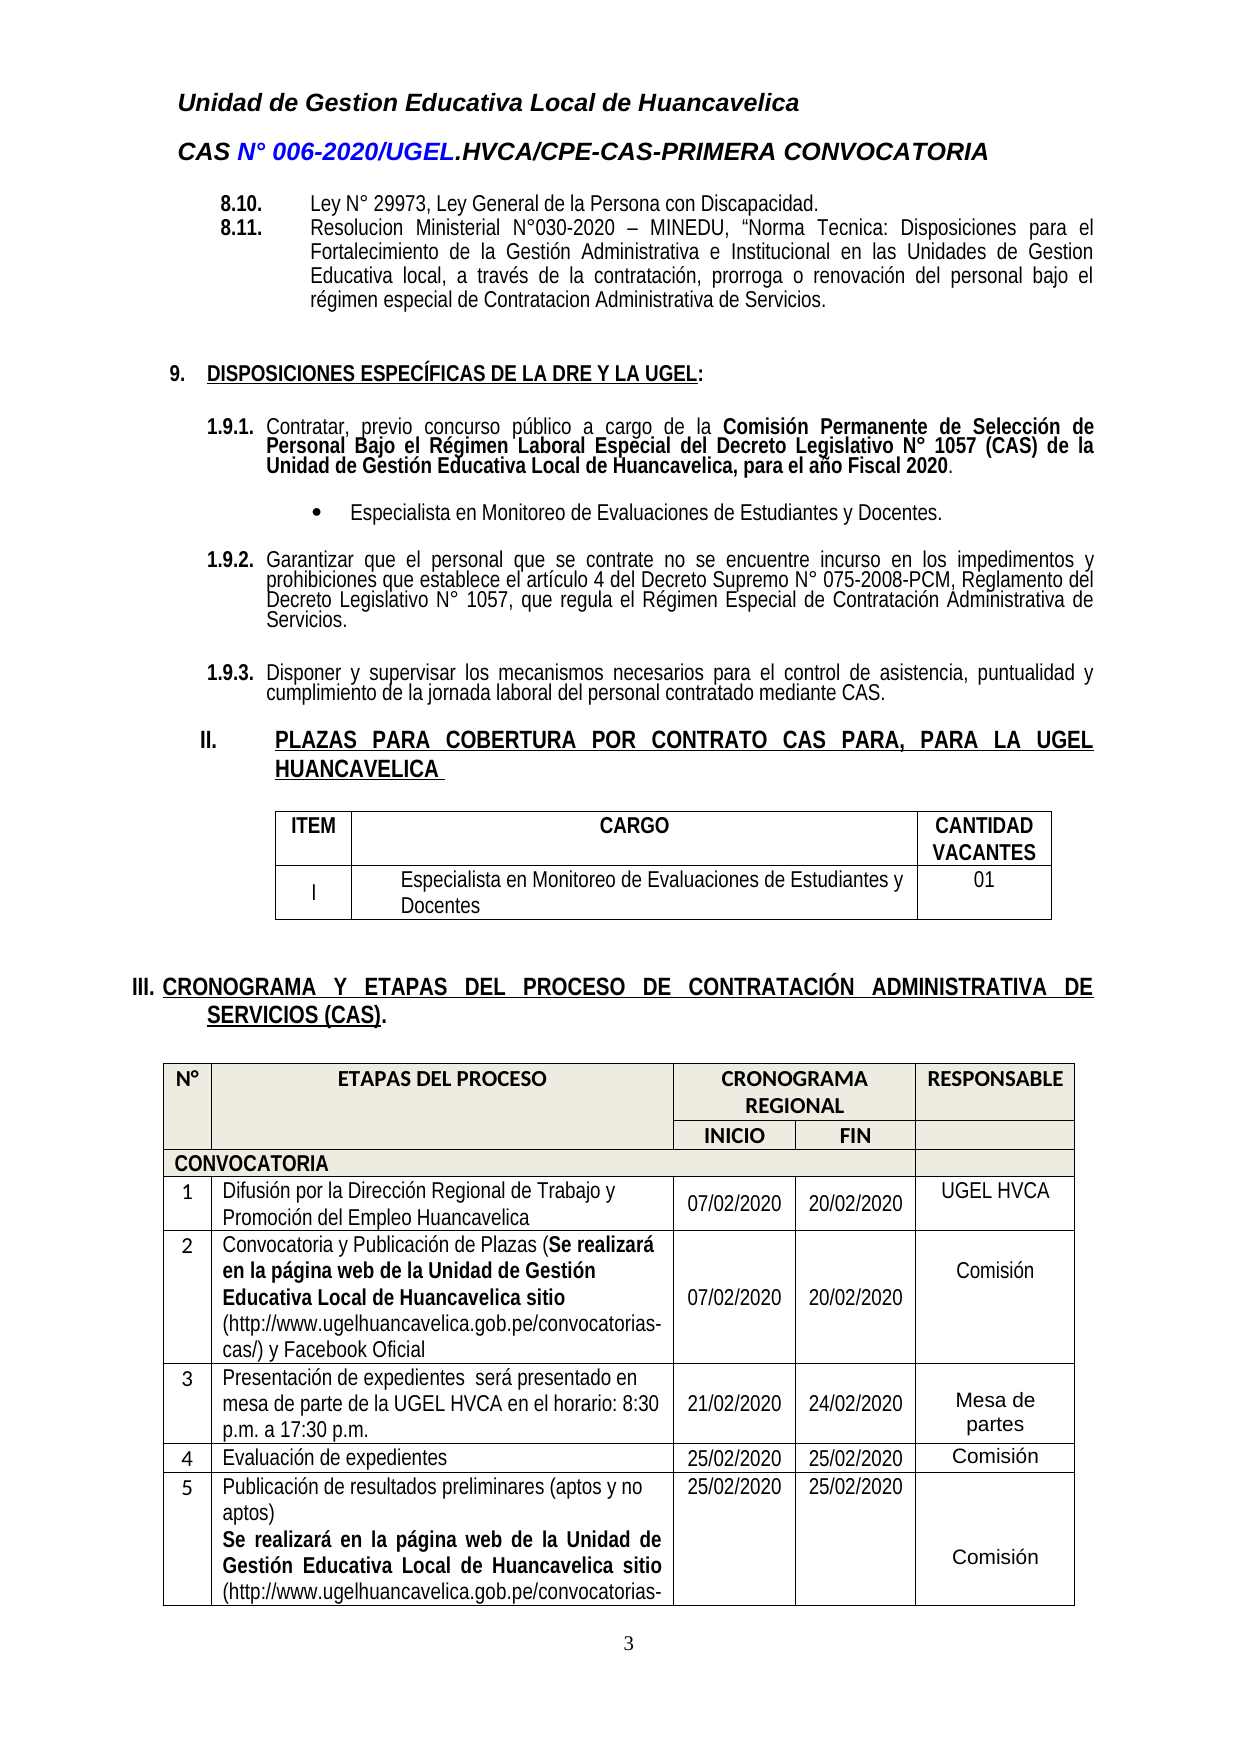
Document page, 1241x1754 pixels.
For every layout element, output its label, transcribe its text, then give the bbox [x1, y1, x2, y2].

table_cell 4 [164, 1444, 211, 1472]
table_cell CONVOCATORIA [164, 1150, 915, 1176]
table_cell FIN [796, 1121, 915, 1149]
table_cell Convocatoria y Publicación de Plazas (Se realizará en la página web de la Unidad de Gestión Educativa Local de Huancavelica sitio (http://www.ugelhuancavelica.gob.pe/convocatorias-cas/) y Facebook Oficial [212, 1231, 673, 1363]
table_cell [916, 1150, 1074, 1176]
table_cell 20/02/2020 [796, 1231, 915, 1363]
table_cell 1 [164, 1177, 211, 1230]
table_cell 01 [918, 866, 1051, 919]
list Resolucion Ministerial N°030-2020 – MINEDU, “Norma Tecnica: Disposiciones para el Fortalecimiento de la Gestión Administrativa e Institucional en las Unidades de Gestion Educativa local, a través de la contratación, prorroga o renovación del personal bajo el régimen especial de Contratacion Administrativa de Servicios. [220, 216, 1094, 312]
table_cell Evaluación de expedientes [212, 1444, 673, 1472]
table_cell 3 [164, 1364, 211, 1443]
table_cell Presentación de expedientes será presentado en mesa de parte de la UGEL HVCA en el horario: 8:30 p.m. a 17:30 p.m. [212, 1364, 673, 1443]
list DISPOSICIONES ESPECÍFICAS DE LA DRE Y LA UGEL: [169, 360, 1094, 386]
table_cell 24/02/2020 [796, 1364, 915, 1443]
table_cell Mesa de partes [916, 1364, 1074, 1443]
table_cell Comisión [916, 1231, 1074, 1363]
table_header N° [164, 1064, 211, 1149]
table_cell Especialista en Monitoreo de Evaluaciones de Estudiantes y Docentes [352, 866, 917, 919]
table_cell INICIO [674, 1121, 795, 1149]
table_cell 20/02/2020 [796, 1177, 915, 1230]
table_cell Comisión [916, 1473, 1074, 1605]
list Ley N° 29973, Ley General de la Persona con Discapacidad. [220, 192, 1094, 216]
table_cell 2 [164, 1231, 211, 1363]
list CRONOGRAMA Y ETAPAS DEL PROCESO DE CONTRATACIÓN ADMINISTRATIVA DE SERVICIOS (CAS). [132, 972, 1094, 1029]
table_header RESPONSABLE [916, 1064, 1074, 1120]
table_cell Difusión por la Dirección Regional de Trabajo y Promoción del Empleo Huancavelica [212, 1177, 673, 1230]
list Disponer y supervisar los mecanismos necesarios para el control de asistencia, puntualidad y cumplimiento de la jornada laboral del personal contratado mediante CAS. [207, 664, 1094, 705]
table_cell 25/02/2020 [796, 1473, 915, 1605]
table_cell 25/02/2020 [674, 1473, 795, 1605]
table_cell [916, 1121, 1074, 1149]
table_cell 07/02/2020 [674, 1177, 795, 1230]
table_cell Comisión [916, 1444, 1074, 1472]
table_header CRONOGRAMA REGIONAL [674, 1064, 915, 1120]
table_header CARGO [352, 812, 917, 865]
table_cell UGEL HVCA [916, 1177, 1074, 1230]
table_cell 21/02/2020 [674, 1364, 795, 1443]
table_header ITEM [276, 812, 351, 865]
list Contratar, previo concurso público a cargo de la Comisión Permanente de Selección de Personal Bajo el Régimen Laboral Especial del Decreto Legislativo N° 1057 (CAS) de la Unidad de Gestión Educativa Local de Huancavelica, para el año Fiscal 2020. [207, 418, 1094, 479]
table_cell 5 [164, 1473, 211, 1605]
table_header ETAPAS DEL PROCESO [212, 1064, 673, 1149]
table_header Especialista en Monitoreo de Evaluaciones de Estudiantes y Docentes. [275, 499, 1059, 526]
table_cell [212, 1473, 673, 1605]
table_cell 25/02/2020 [796, 1444, 915, 1472]
table_header CANTIDAD VACANTES [918, 812, 1051, 865]
list Garantizar que el personal que se contrate no se encuentre incurso en los impedimentos y prohibiciones que establece el artículo 4 del Decreto Supremo N° 075-2008-PCM, Reglamento del Decreto Legislativo N° 1057, que regula el Régimen Especial de Contratación Administrativa de Servicios. [207, 551, 1094, 633]
table_cell I [276, 866, 351, 919]
list PLAZAS PARA COBERTURA POR CONTRATO CAS PARA, PARA LA UGEL HUANCAVELICA [200, 725, 1094, 783]
table_cell 25/02/2020 [674, 1444, 795, 1472]
table_cell 07/02/2020 [674, 1231, 795, 1363]
